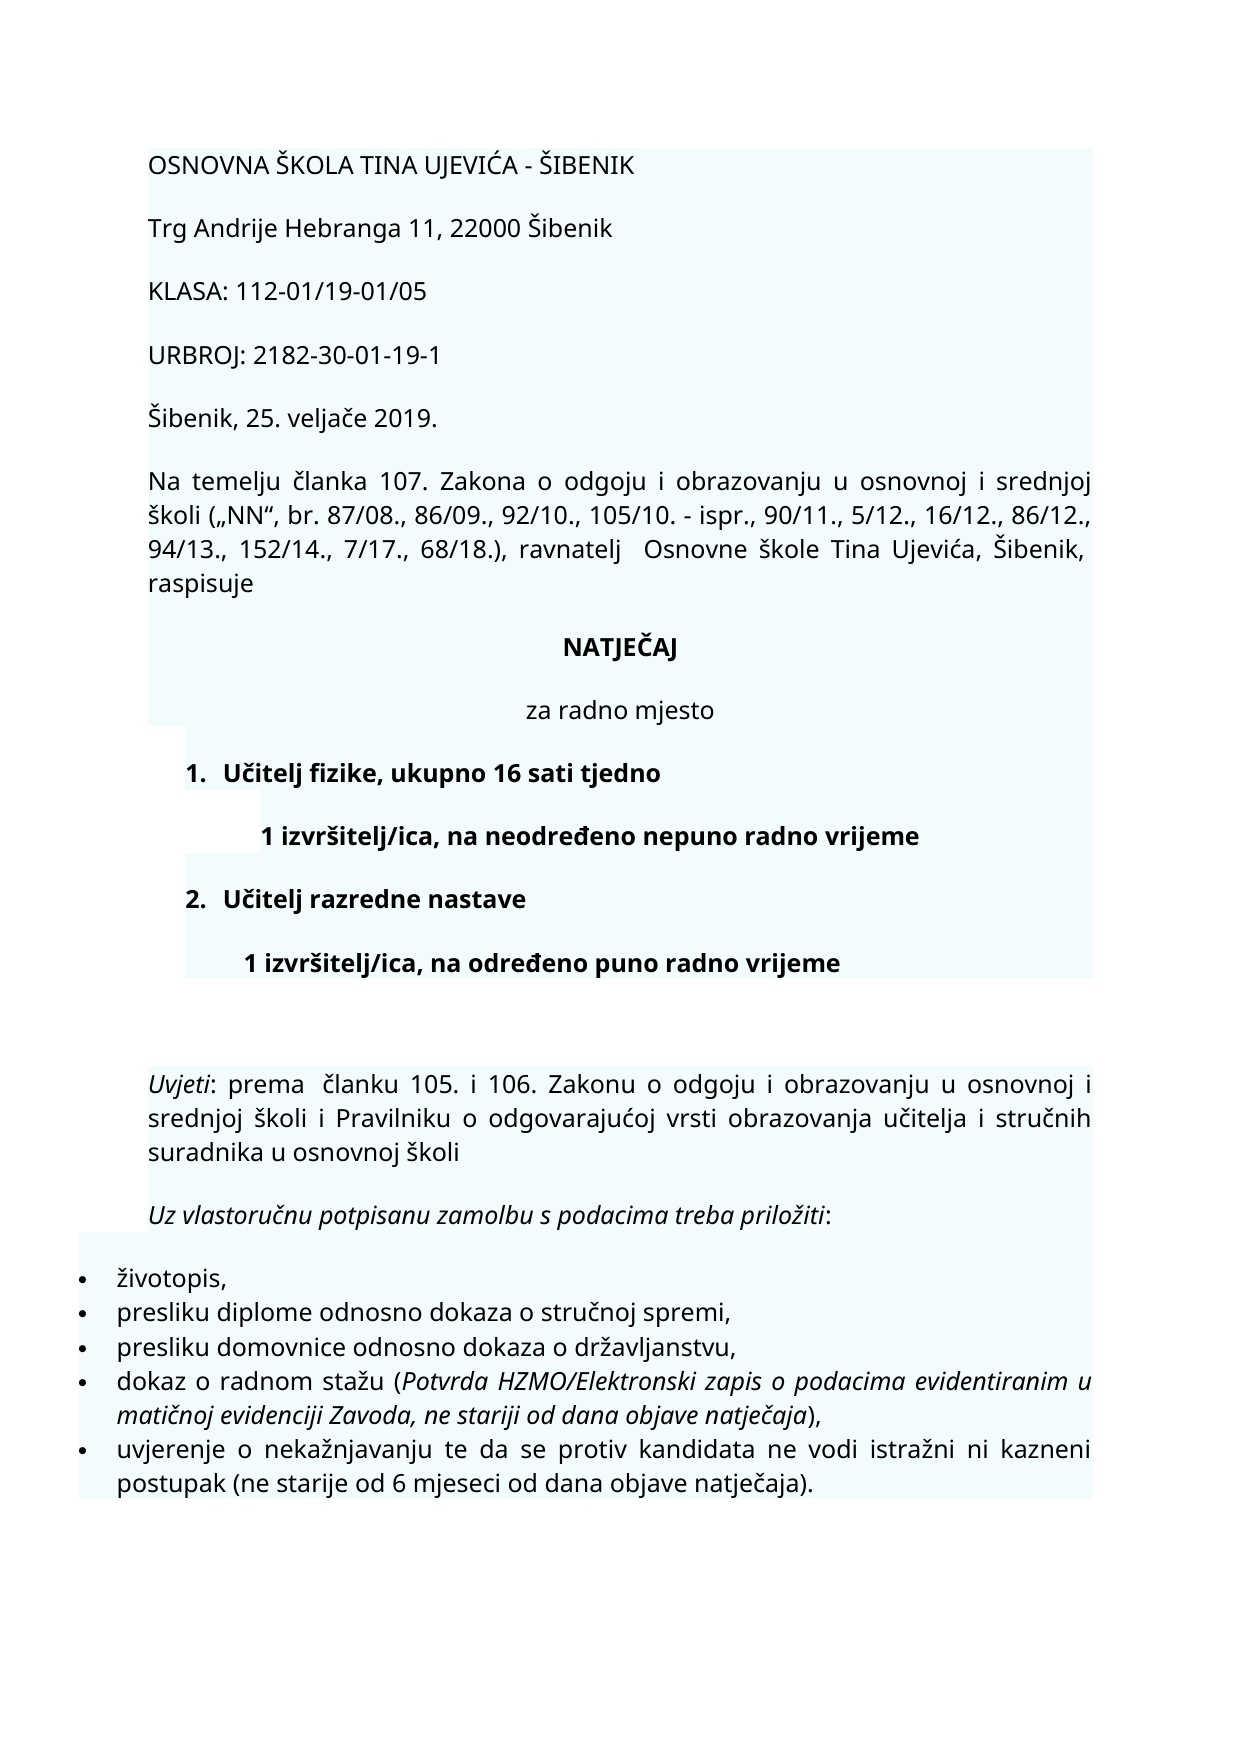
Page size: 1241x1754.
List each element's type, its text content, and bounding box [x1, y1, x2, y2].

list Učitelj razredne nastave [185, 882, 1093, 916]
list životopis, [79, 1261, 1093, 1295]
text Na temelju članka 107. Zakona o odgoju i obrazovanju u osnovnoj i srednjoj školi („NN“, br. 87/08., 86/09., 92/10., 105/10. - ispr., 90/11., 5/12., 16/12., 86/12., 94/13., 152/14., 7/17., 68/18.), ravnatelj Osnovne škole Tina Ujevića, Šibenik, raspisuje [148, 464, 1093, 600]
text KLASA: 112-01/19-01/05 [148, 274, 1093, 308]
text za radno mjesto [148, 692, 1093, 726]
list uvjerenje o nekažnjavanju te da se protiv kandidata ne vodi istražni ni kazneni postupak (ne starije od 6 mjeseci od dana objave natječaja). [79, 1431, 1093, 1499]
list Učitelj fizike, ukupno 16 sati tjedno [185, 756, 1093, 790]
list presliku domovnice odnosno dokaza o državljanstvu, [79, 1329, 1093, 1363]
text Uz vlastoručnu potpisanu zamolbu s podacima treba priložiti: [148, 1198, 1093, 1232]
text NATJEČAJ [148, 629, 1093, 663]
list presliku diplome odnosno dokaza o stručnoj spremi, [79, 1295, 1093, 1329]
text URBROJ: 2182-30-01-19-1 [148, 337, 1093, 371]
text Šibenik, 25. veljače 2019. [148, 401, 1093, 434]
text Trg Andrije Hebranga 11, 22000 Šibenik [148, 211, 1093, 245]
text Uvjeti: prema članku 105. i 106. Zakonu o odgoju i obrazovanju u osnovnoj i srednjoj školi i Pravilniku o odgovarajućoj vrsti obrazovanja učitelja i stručnih suradnika u osnovnoj školi [148, 1066, 1093, 1169]
list dokaz o radnom stažu (Potvrda HZMO/Elektronski zapis o podacima evidentiranim u matičnoj evidenciji Zavoda, ne stariji od dana objave natječaja), [79, 1363, 1093, 1431]
text OSNOVNA ŠKOLA TINA UJEVIĆA - ŠIBENIK [148, 148, 1093, 182]
text 1 izvršitelj/ica, na neodređeno nepuno radno vrijeme [260, 819, 1093, 853]
text 1 izvršitelj/ica, na određeno puno radno vrijeme [185, 945, 1093, 979]
